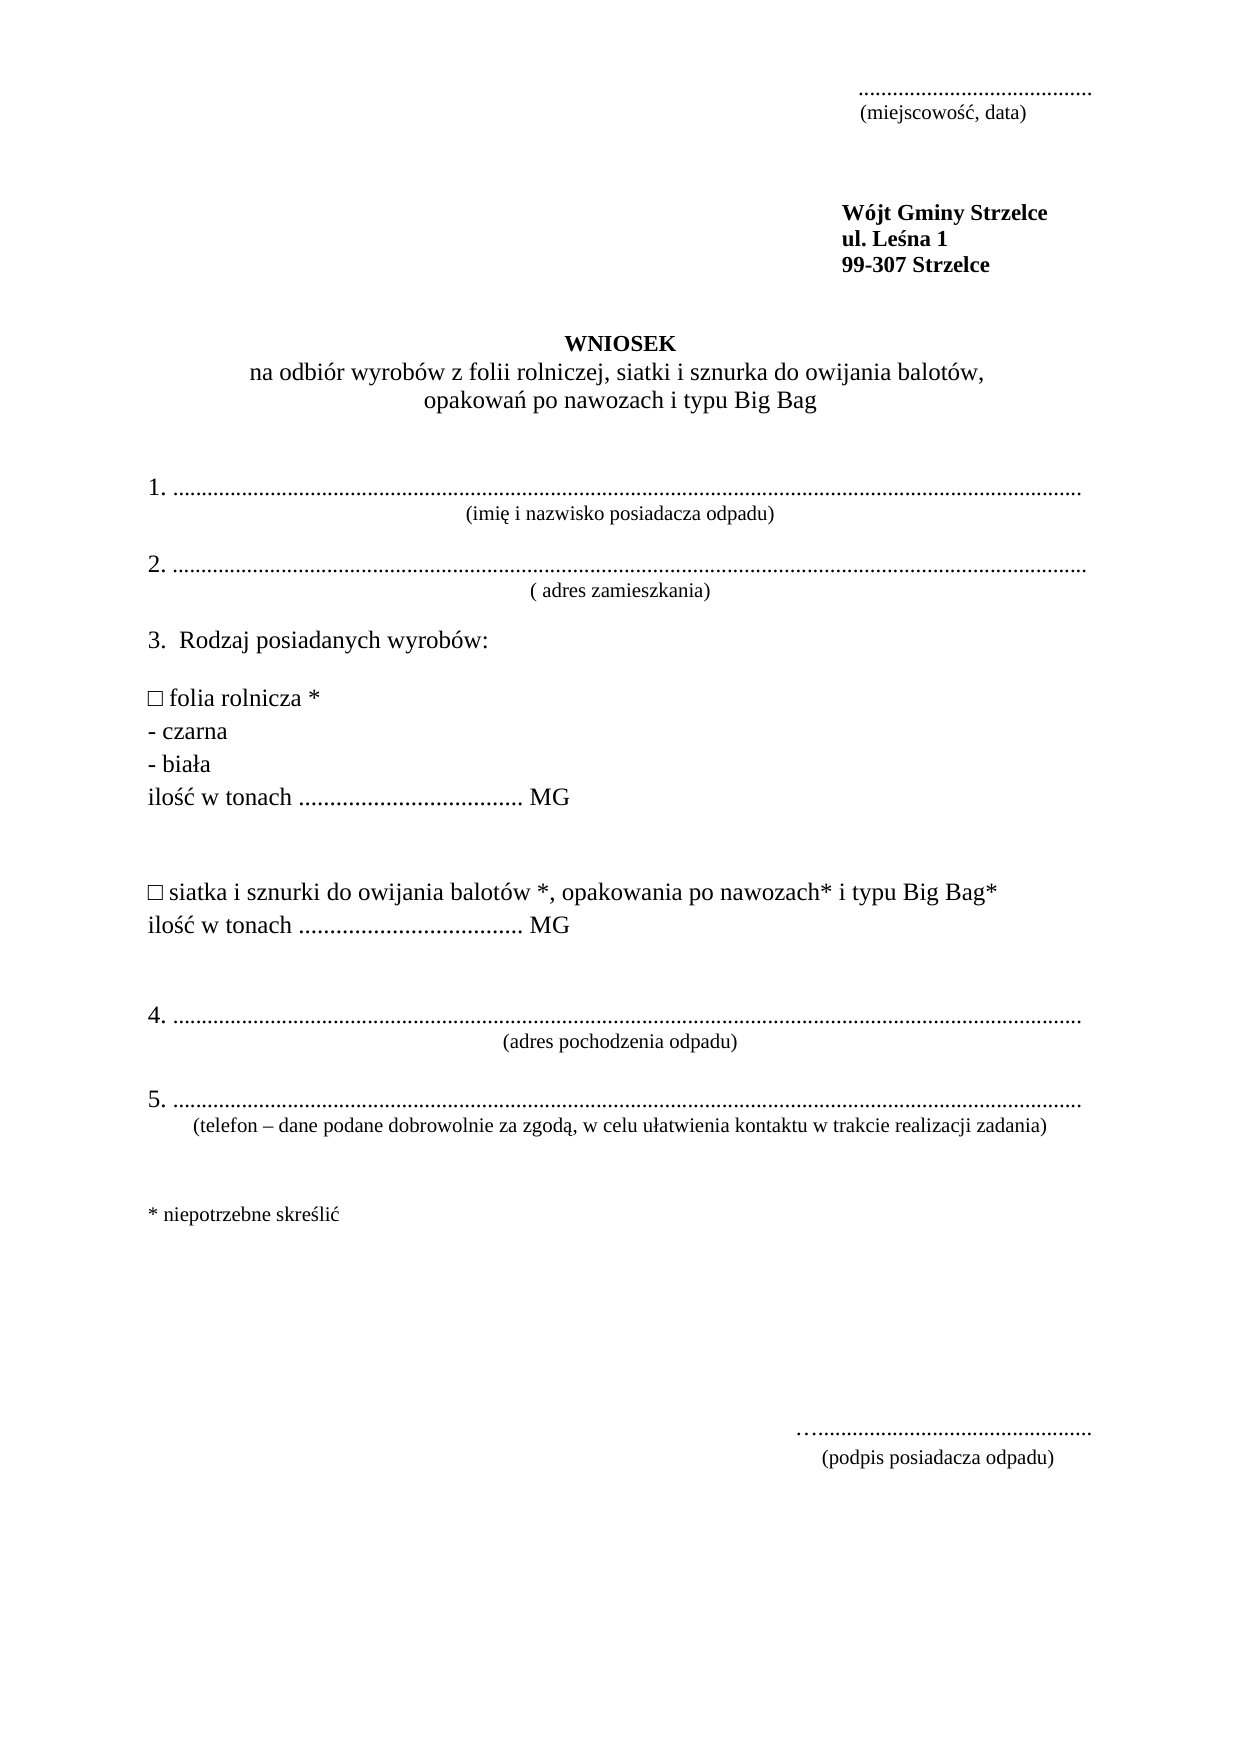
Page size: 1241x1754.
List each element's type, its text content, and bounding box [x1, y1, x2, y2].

text ul. Leśna 1 [148, 225, 1093, 251]
text □ siatka i sznurki do owijania balotów *, opakowania po nawozach* i typu Big Bag* [148, 877, 1093, 906]
text 2. ................................................................................................................................................................ [148, 549, 1093, 577]
text 1. ............................................................................................................................................................... [148, 472, 1093, 501]
text …................................................ [148, 1414, 1093, 1441]
text (adres pochodzenia odpadu) [148, 1029, 1093, 1053]
text Wójt Gminy Strzelce [148, 199, 1093, 225]
text (imię i nazwisko posiadacza odpadu) [148, 501, 1093, 525]
text ilość w tonach .................................... MG [148, 910, 1093, 939]
text 5. ............................................................................................................................................................... [148, 1084, 1093, 1113]
text ilość w tonach .................................... MG [148, 782, 1093, 811]
text * niepotrzebne skreślić [148, 1201, 1093, 1226]
text 4. ............................................................................................................................................................... [148, 1001, 1093, 1029]
text (telefon – dane podane dobrowolnie za zgodą, w celu ułatwienia kontaktu w trakcie realizacji zadania) [148, 1113, 1093, 1137]
text - czarna [148, 716, 1093, 745]
text (miejscowość, data) [148, 100, 1093, 124]
text (podpis posiadacza odpadu) [148, 1444, 1093, 1469]
text 3. Rodzaj posiadanych wyrobów: [148, 626, 1093, 654]
text □ folia rolnicza * [148, 683, 1093, 712]
text na odbiór wyrobów z folii rolniczej, siatki i sznurka do owijania balotów, opakowań po nawozach i typu Big Bag [148, 357, 1093, 414]
text WNIOSEK [148, 331, 1093, 357]
text - biała [148, 749, 1093, 778]
text ( adres zamieszkania) [148, 577, 1093, 602]
text ......................................... [148, 74, 1093, 100]
text 99-307 Strzelce [148, 251, 1093, 278]
